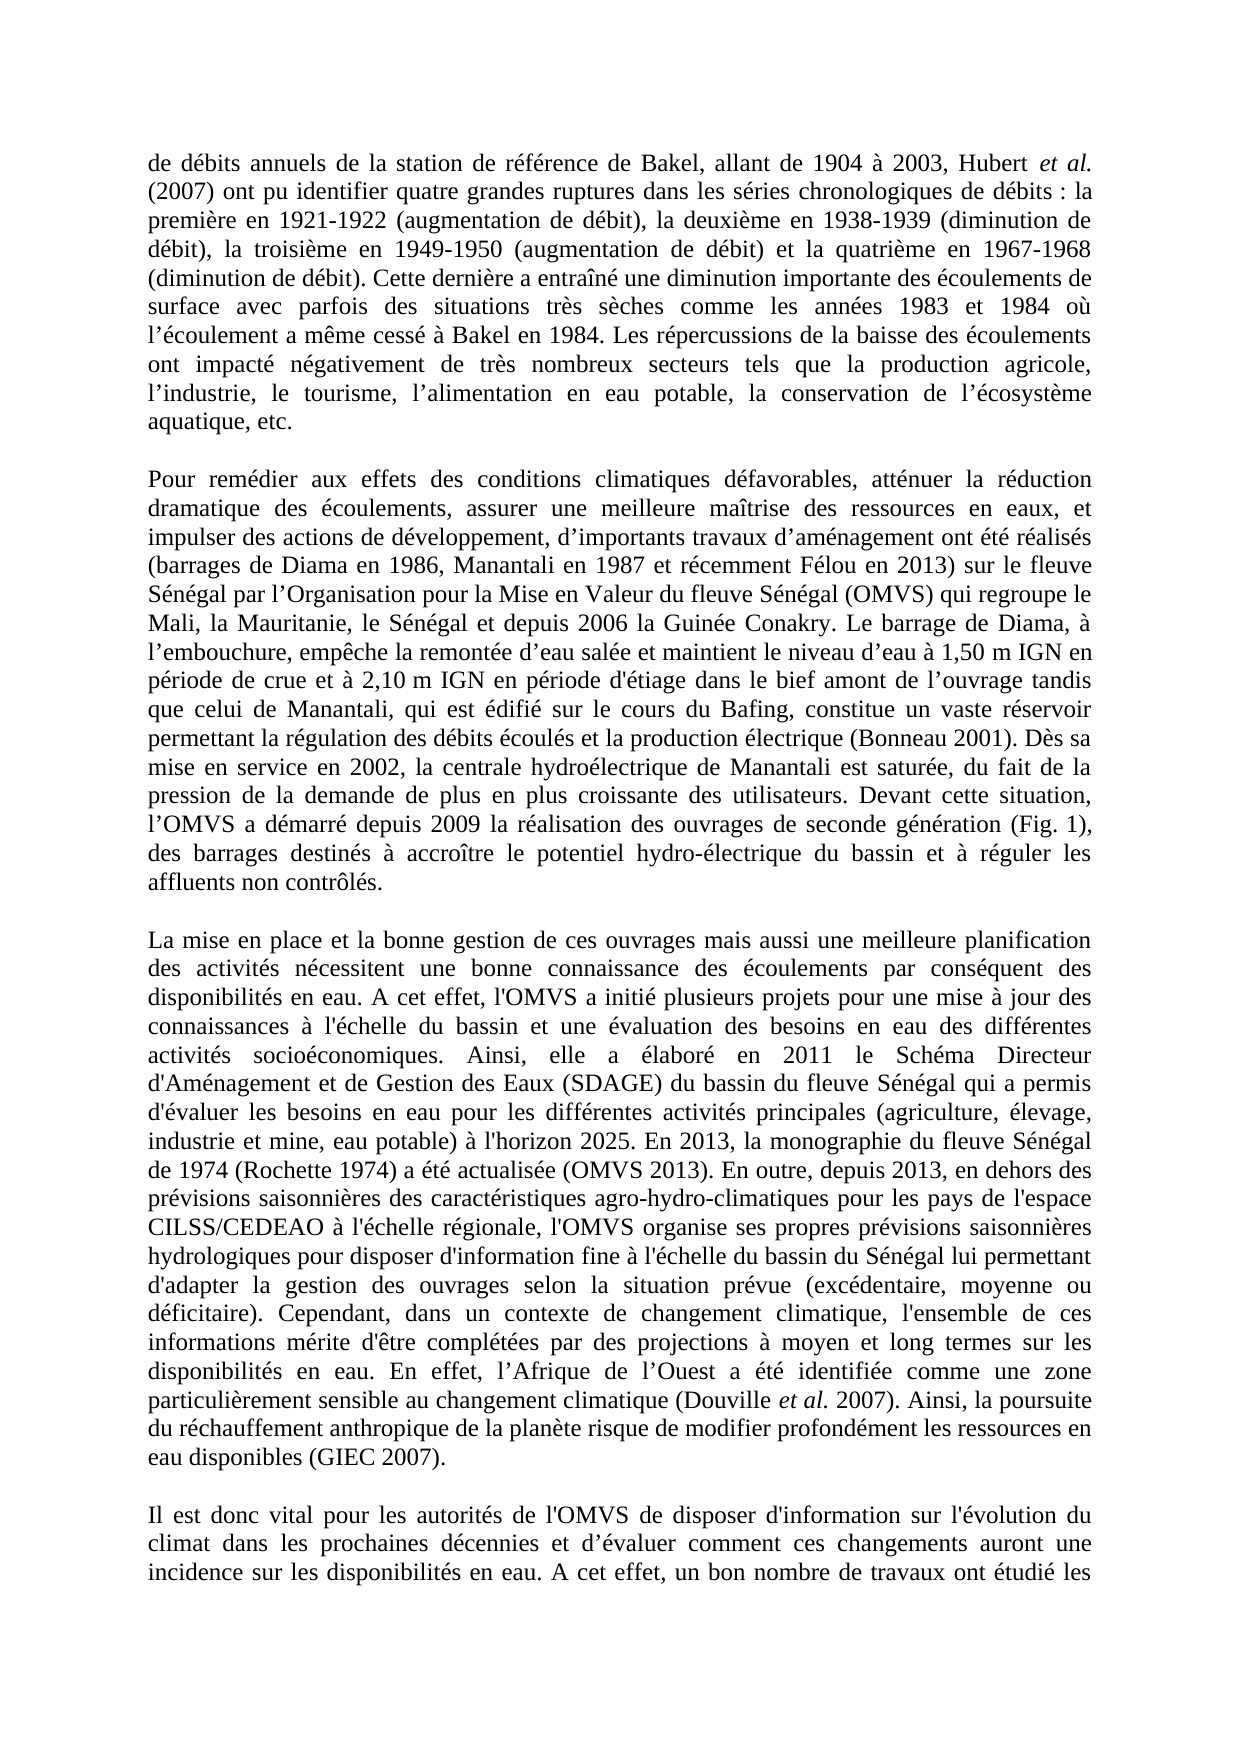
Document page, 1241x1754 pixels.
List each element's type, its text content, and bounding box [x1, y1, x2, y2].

text La mise en place et la bonne gestion de ces ouvrages mais aussi une meilleure planification des activités nécessitent une bonne connaissance des écoulements par conséquent des disponibilités en eau. A cet effet, l'OMVS a initié plusieurs projets pour une mise à jour des connaissances à l'échelle du bassin et une évaluation des besoins en eau des différentes activités socioéconomiques. Ainsi, elle a élaboré en 2011 le Schéma Directeur d'Aménagement et de Gestion des Eaux (SDAGE) du bassin du fleuve Sénégal qui a permis d'évaluer les besoins en eau pour les différentes activités principales (agriculture, élevage, industrie et mine, eau potable) à l'horizon 2025. En 2013, la monographie du fleuve Sénégal de 1974 (Rochette 1974) a été actualisée (OMVS 2013). En outre, depuis 2013, en dehors des prévisions saisonnières des caractéristiques agro-hydro-climatiques pour les pays de l'espace CILSS/CEDEAO à l'échelle régionale, l'OMVS organise ses propres prévisions saisonnières hydrologiques pour disposer d'information fine à l'échelle du bassin du Sénégal lui permettant d'adapter la gestion des ouvrages selon la situation prévue (excédentaire, moyenne ou déficitaire). Cependant, dans un contexte de changement climatique, l'ensemble de ces informations mérite d'être complétées par des projections à moyen et long termes sur les disponibilités en eau. En effet, l’Afrique de l’Ouest a été identifiée comme une zone particulièrement sensible au changement climatique (Douville et al. 2007). Ainsi, la poursuite du réchauffement anthropique de la planète risque de modifier profondément les ressources en eau disponibles (GIEC 2007). [148, 925, 1093, 1471]
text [148, 148, 1093, 435]
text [148, 1500, 1093, 1586]
text Pour remédier aux effets des conditions climatiques défavorables, atténuer la réduction dramatique des écoulements, assurer une meilleure maîtrise des ressources en eaux, et impulser des actions de développement, d’importants travaux d’aménagement ont été réalisés (barrages de Diama en 1986, Manantali en 1987 et récemment Félou en 2013) sur le fleuve Sénégal par l’Organisation pour en Valeur du fleuve Sénégal (OMVS) qui regroupe le Mali, , le Sénégal et depuis 2006 Conakry. Le barrage de Diama, à l’embouchure, empêche la remontée d’eau salée et maintient le niveau d’eau à 1,50 m IGN en période de crue et à 2,10 m IGN en période d'étiage dans le bief amont de l’ouvrage tandis que celui de Manantali, qui est édifié sur le cours du Bafing, constitue un vaste réservoir permettant la régulation des débits écoulés et la production électrique (Bonneau 2001). Dès sa mise en service en 2002, la centrale hydroélectrique de Manantali est saturée, du fait de la pression de la demande de plus en plus croissante des utilisateurs. Devant cette situation, l’OMVS a démarré depuis 2009 la réalisation des ouvrages de seconde génération (Fig. 1), des barrages destinés à accroître le potentiel hydro-électrique du bassin et à réguler les affluents non contrôlés. [148, 464, 1093, 896]
